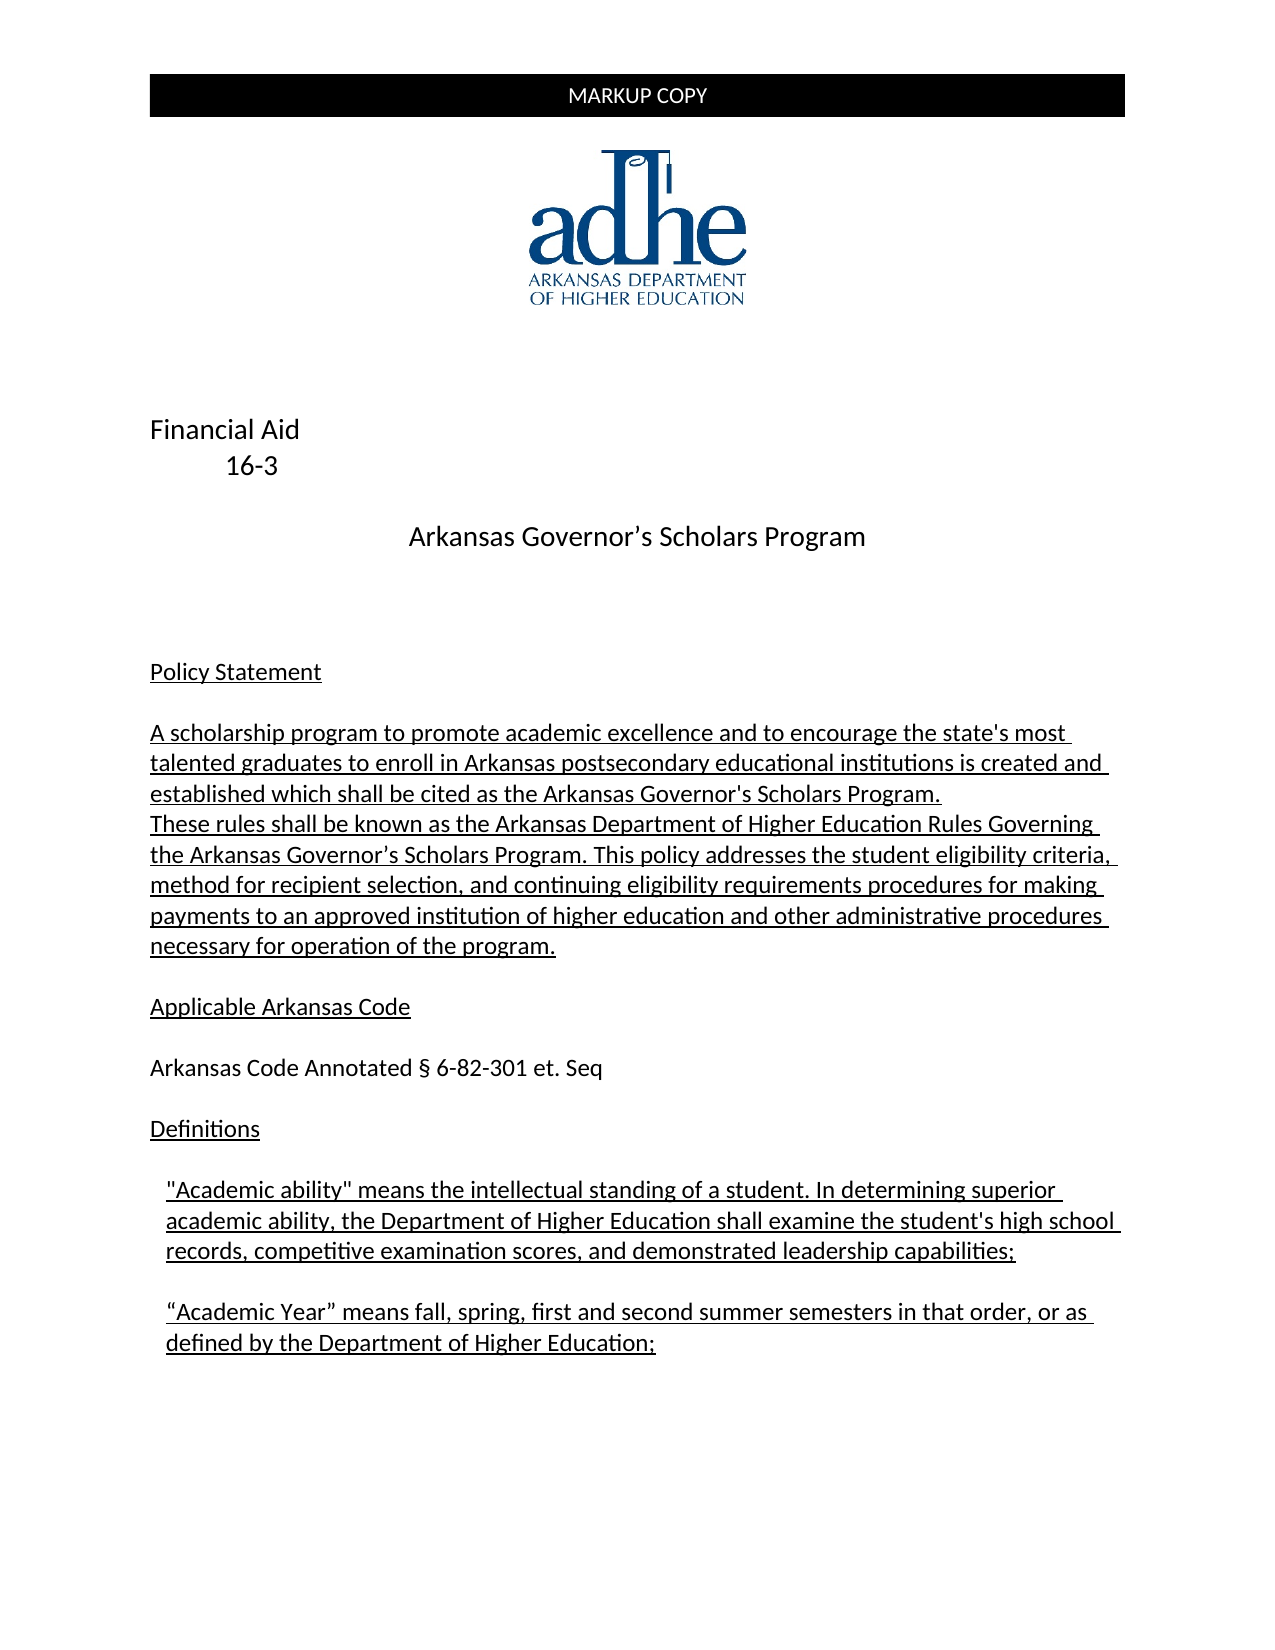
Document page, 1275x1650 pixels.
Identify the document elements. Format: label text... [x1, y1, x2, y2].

text "Academic ability" means the intellectual standing of a student. In determining superior academic ability, the Department of Higher Education shall examine the student's high school records, competitive examination scores, and demonstrated leadership capabilities; [166, 1174, 1125, 1266]
text Financial Aid 16-3 [150, 411, 1125, 483]
text Definitions [150, 1113, 1125, 1144]
text Policy Statement [150, 656, 1125, 686]
text A scholarship program to promote academic excellence and to encourage the state's most talented graduates to enroll in Arkansas postsecondary educational institutions is created and established which shall be cited as the Arkansas Governor's Scholars Program. [150, 717, 1125, 808]
picture [528, 150, 747, 305]
text Arkansas Governor’s Scholars Program [150, 518, 1125, 554]
text These rules shall be known as the Arkansas Department of Higher Education Rules Governing the Arkansas Governor’s Scholars Program. This policy addresses the student eligibility criteria, method for recipient selection, and continuing eligibility requirements procedures for making payments to an approved institution of higher education and other administrative procedures necessary for operation of the program. [150, 808, 1125, 961]
text “Academic Year” means fall, spring, first and second summer semesters in that order, or as defined by the Department of Higher Education; [166, 1297, 1125, 1358]
text Applicable Arkansas Code [150, 991, 1125, 1022]
text Arkansas Code Annotated § 6-82-301 et. Seq [150, 1052, 1125, 1083]
